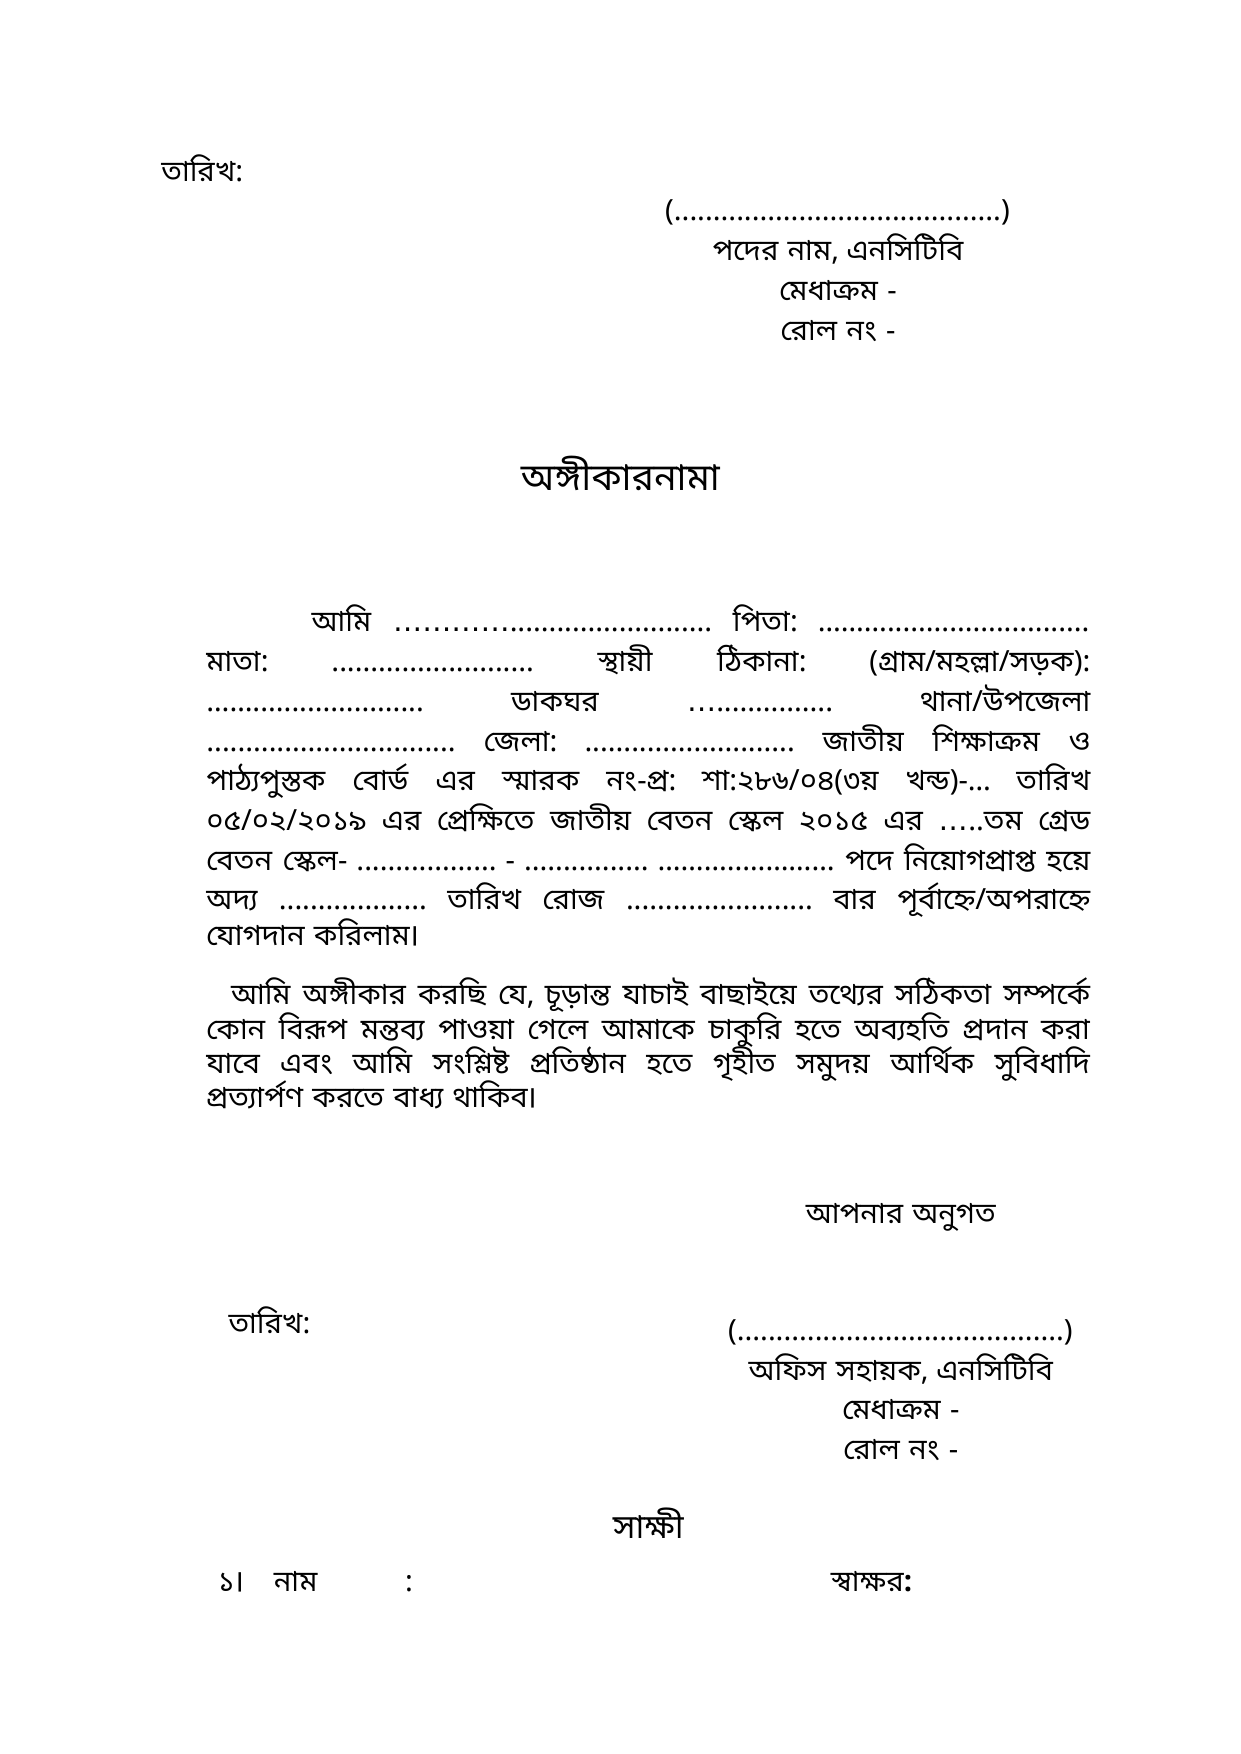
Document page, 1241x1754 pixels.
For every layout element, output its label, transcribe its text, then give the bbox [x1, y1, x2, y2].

text আমি ………….......................... পিতা: ……….......................... মাতা: .......................... স্থায়ী ঠিকানা: (গ্রাম/মহল্লা/সড়ক): ……...................... ডাকঘর …............... থানা/উপজেলা ................................ জেলা: ........................... জাতীয় শিক্ষাক্রম ও পাঠ্যপুস্তক বোর্ড এর স্মারক নং-প্র: শা:২৮৬/০৪(৩য় খন্ড)-… তারিখ ০৫/০২/২০১৯ এর প্রেক্ষিতে জাতীয় বেতন স্কেল ২০১৫ এর …..তম গ্রেড বেতন স্কেল- .................. - ................ ………..………… পদে নিয়োগপ্রাপ্ত হয়ে অদ্য ................... তারিখ রোজ ........................ বার পূর্বাহ্নে/অপরাহ্নে যোগদান করিলাম। [150, 601, 1090, 952]
table_header তারিখ: [150, 150, 585, 348]
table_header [585, 150, 1090, 348]
text অঙ্গীকারনামা [150, 456, 1090, 499]
table_cell স্বাক্ষর: [652, 1560, 1090, 1600]
text আমি অঙ্গীকার করছি যে, চূড়ান্ত যাচাই বাছাইয়ে তথ্যের সঠিকতা সম্পর্কে কোন বিরূপ মন্তব্য পাওয়া গেলে আমাকে চাকুরি হতে অব্যহতি প্রদান করা যাবে এবং আমি সংশ্লিষ্ট প্রতিষ্ঠান হতে গৃহীত সমুদয় আর্থিক সুবিধাদি প্রত্যার্পণ করতে বাধ্য থাকিব। [150, 973, 1090, 1114]
table_header আপনার অনুগত (..........................................) অফিস সহায়ক, এনসিটিবি মেধাক্রম - রোল নং - [711, 1196, 1090, 1508]
table_header তারিখ: [217, 1196, 711, 1508]
table_cell সাক্ষী [206, 1508, 1090, 1560]
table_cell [206, 1560, 652, 1600]
